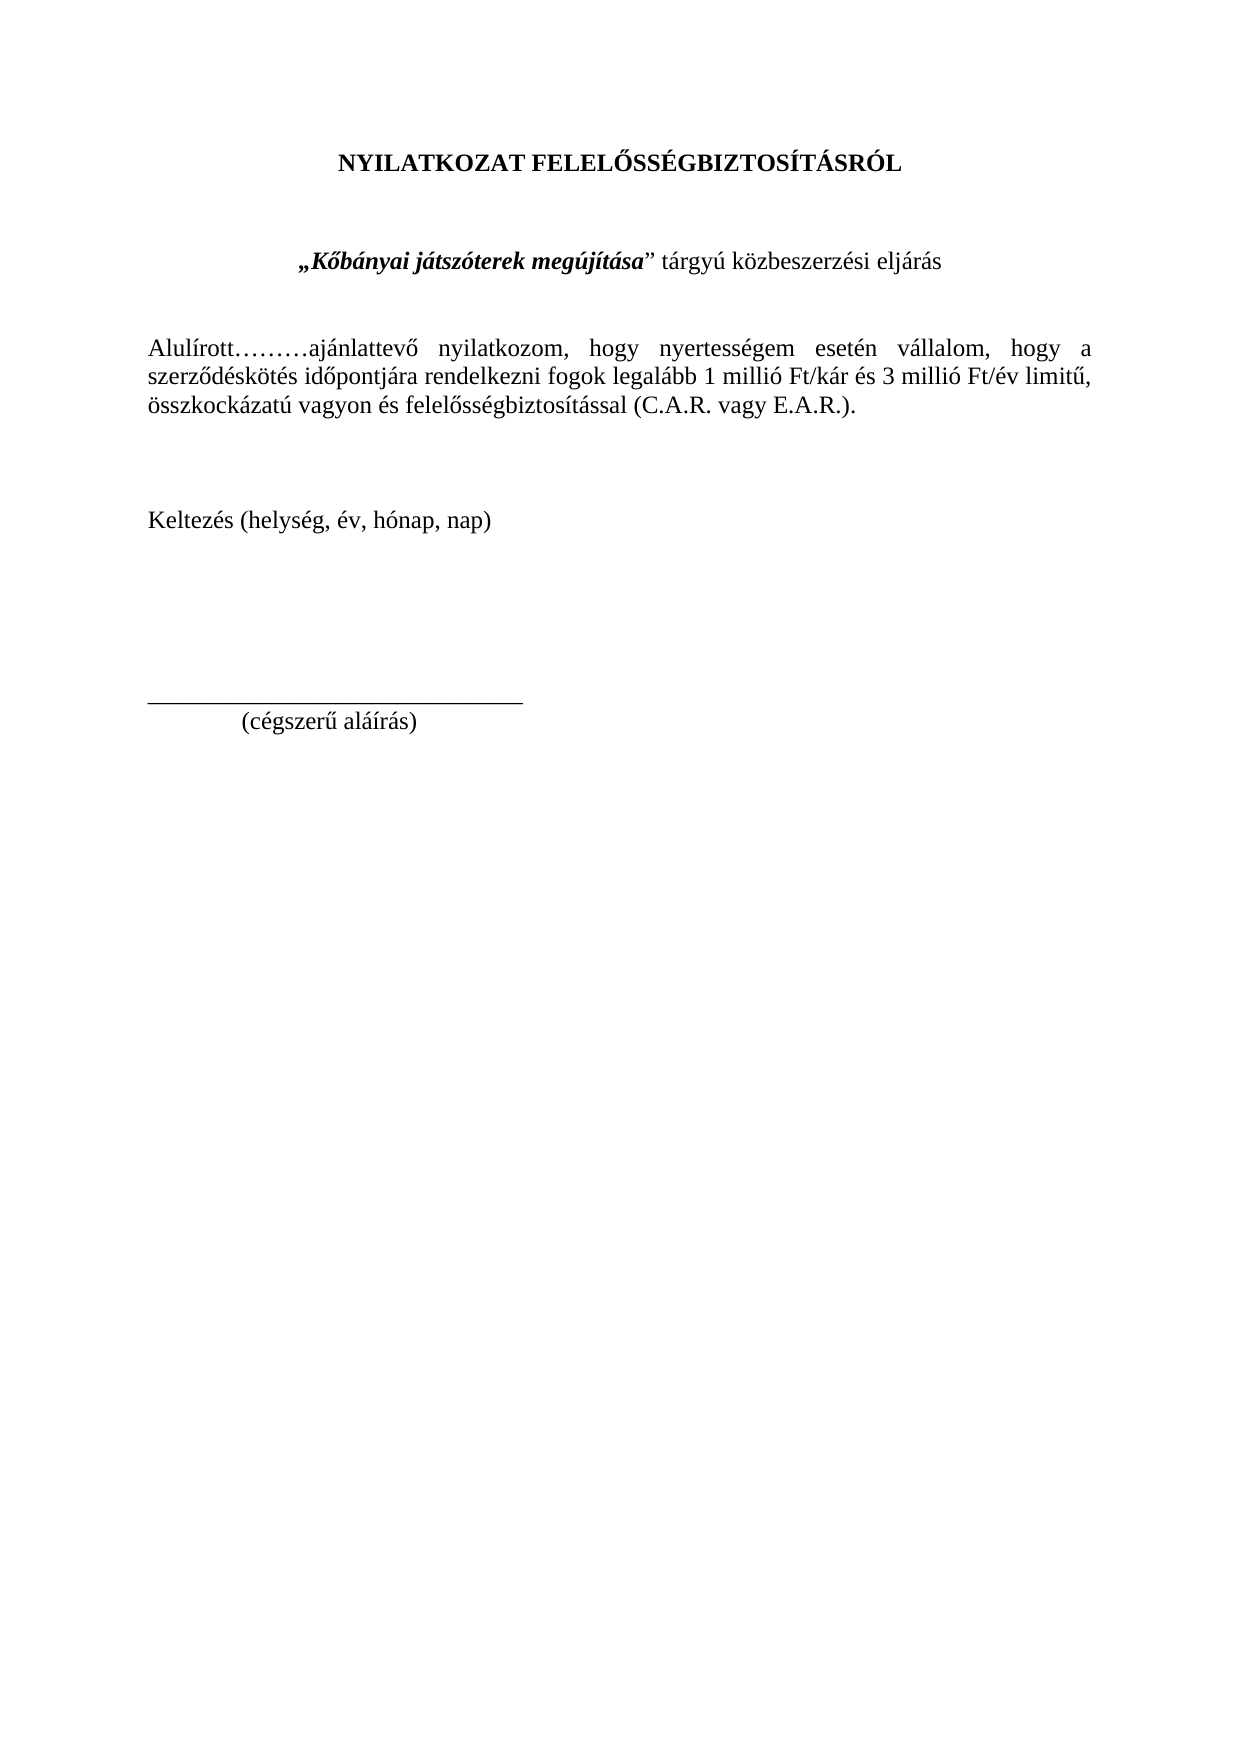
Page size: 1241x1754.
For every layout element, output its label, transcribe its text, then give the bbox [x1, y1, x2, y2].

text Alulírott………ajánlattevő nyilatkozom, hogy nyertességem esetén vállalom, hogy a szerződéskötés időpontjára rendelkezni fogok legalább 1 millió Ft/kár és 3 millió Ft/év limitű, összkockázatú vagyon és felelősségbiztosítással (C.A.R. vagy E.A.R.). [148, 333, 1093, 419]
text (cégszerű aláírás) [148, 706, 1093, 735]
text „Kőbányai játszóterek megújítása” tárgyú közbeszerzési eljárás [148, 246, 1093, 275]
text ______________________________ [148, 678, 1093, 706]
text Keltezés (helység, év, hónap, nap) [148, 505, 1093, 534]
text NYILATKOZAT FELELŐSSÉGBIZTOSÍTÁSRÓL [148, 148, 1093, 176]
